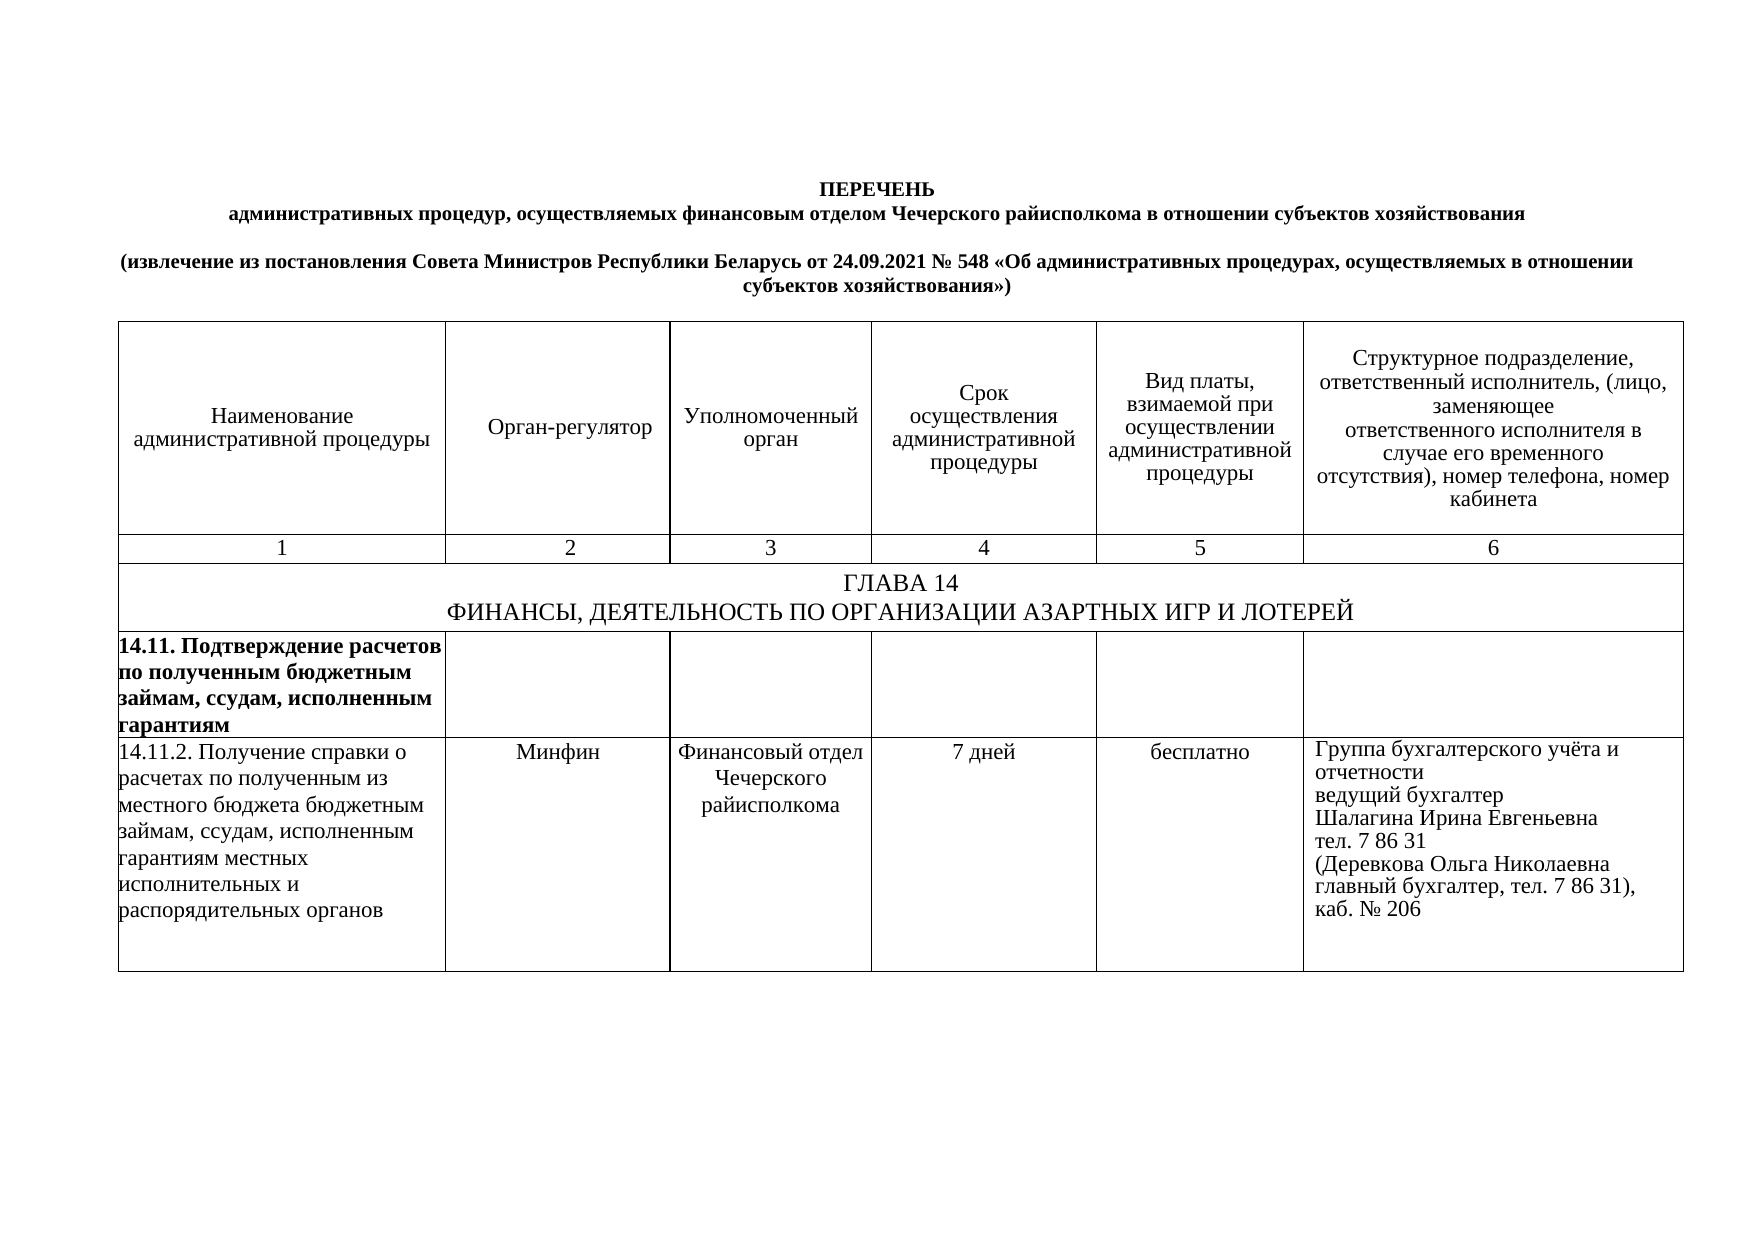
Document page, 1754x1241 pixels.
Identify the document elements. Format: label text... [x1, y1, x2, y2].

text административных процедур, осуществляемых финансовым отделом Чечерского райисполкома в отношении субъектов хозяйствования [118, 201, 1636, 225]
table_cell 1 [119, 535, 445, 563]
table_cell 7 дней [872, 738, 1096, 971]
table_cell [1304, 632, 1683, 737]
table_cell Группа бухгалтерского учёта и отчетности ведущий бухгалтер Шалагина Ирина Евгеньевна тел. 7 86 31 (Деревкова Ольга Николаевна главный бухгалтер, тел. 7 86 31), каб. № 206 [1304, 738, 1683, 971]
table_header Уполномоченный орган [671, 322, 871, 533]
table_cell 2 [446, 535, 669, 563]
table_cell [1097, 632, 1303, 737]
table_cell 4 [872, 535, 1096, 563]
table_cell [671, 632, 871, 737]
table_header Наименование административной процедуры [119, 322, 445, 533]
table_cell 14.11. Подтверждение расчетов по полученным бюджетным займам, ссудам, исполненным гарантиям [119, 632, 445, 737]
table_cell [872, 632, 1096, 737]
table_header Орган-регулятор [446, 322, 669, 533]
table_header Структурное подразделение, ответственный исполнитель, (лицо, заменяющее ответственного исполнителя в случае его временного отсутствия), номер телефона, номер кабинета [1304, 322, 1683, 533]
table_header Вид платы, взимаемой при осуществлении административной процедуры [1097, 322, 1303, 533]
text (извлечение из постановления Совета Министров Республики Беларусь от 24.09.2021 № 548 «Об административных процедурах, осуществляемых в отношении субъектов хозяйствования») [118, 249, 1636, 297]
table_cell 3 [671, 535, 871, 563]
table_cell [446, 632, 669, 737]
table_cell Финансовый отдел Чечерского райисполкома [671, 738, 871, 971]
table_cell бесплатно [1097, 738, 1303, 971]
table_cell Минфин [446, 738, 669, 971]
table_cell 5 [1097, 535, 1303, 563]
table_cell 6 [1304, 535, 1683, 563]
table_header Срок осуществления административной процедуры [872, 322, 1096, 533]
text ПЕРЕЧЕНЬ [118, 177, 1636, 201]
table_cell 14.11.2. Получение справки о расчетах по полученным из местного бюджета бюджетным займам, ссудам, исполненным гарантиям местных исполнительных и распорядительных органов [119, 738, 445, 971]
table_cell ГЛАВА 14 ФИНАНСЫ, ДЕЯТЕЛЬНОСТЬ ПО ОРГАНИЗАЦИИ АЗАРТНЫХ ИГР И ЛОТЕРЕЙ [119, 564, 1683, 631]
